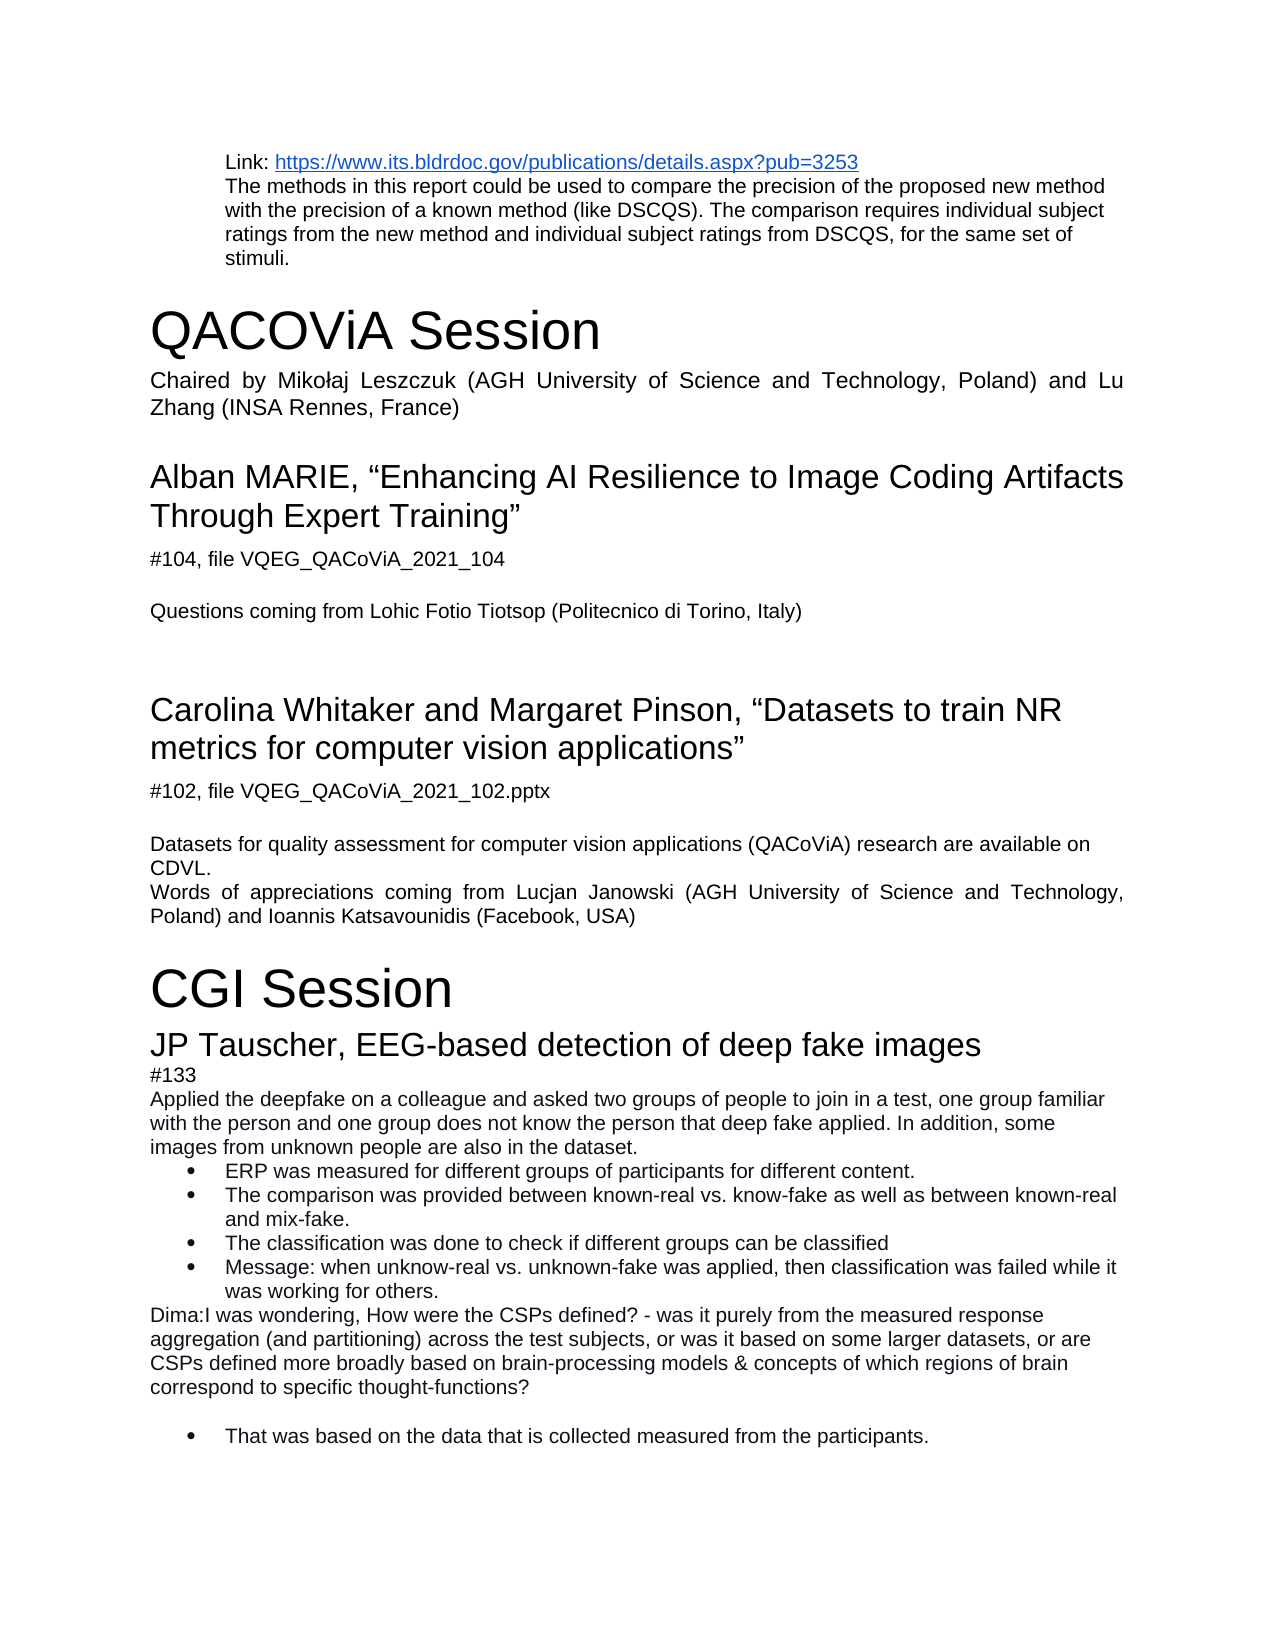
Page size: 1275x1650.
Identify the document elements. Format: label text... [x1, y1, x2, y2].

list The comparison was provided between known-real vs. know-fake as well as between known-real and mix-fake. [187, 1183, 1125, 1231]
text Dima:I was wondering, How were the CSPs defined? - was it purely from the measured response aggregation (and partitioning) across the test subjects, or was it based on some larger datasets, or are CSPs defined more broadly based on brain-processing models & concepts of which regions of brain correspond to specific thought-functions? [150, 1303, 1125, 1399]
text Datasets for quality assessment for computer vision applications (QACoViA) research are available on CDVL. [150, 832, 1125, 879]
text Chaired by Mikołaj Leszczuk (AGH University of Science and Technology, Poland) and Lu Zhang (INSA Rennes, France) [150, 367, 1125, 420]
text Questions coming from Lohic Fotio Tiotsop (Politecnico di Torino, Italy) [150, 599, 1125, 623]
text The methods in this report could be used to compare the precision of the proposed new method with the precision of a known method (like DSCQS). The comparison requires individual subject ratings from the new method and individual subject ratings from DSCQS, for the same set of stimuli. [225, 174, 1125, 270]
text Words of appreciations coming from Lucjan Janowski (AGH University of Science and Technology, Poland) and Ioannis Katsavounidis (Facebook, USA) [150, 879, 1125, 927]
text Link: https://www.its.bldrdoc.gov/publications/details.aspx?pub=3253 [225, 150, 1125, 174]
text CGI Session [150, 956, 1125, 1018]
text #104, file VQEG_QACoViA_2021_104 [150, 547, 1125, 571]
list ERP was measured for different groups of participants for different content. [187, 1159, 1125, 1183]
text Alban MARIE, “Enhancing AI Resilience to Image Coding Artifacts Through Expert Training” [150, 457, 1125, 534]
list The classification was done to check if different groups can be classified [187, 1231, 1125, 1255]
text #133 [150, 1063, 1125, 1087]
text #102, file VQEG_QACoViA_2021_102.pptx [150, 779, 1125, 803]
text JP Tauscher, EEG-based detection of deep fake images [150, 1025, 1125, 1063]
list That was based on the data that is collected measured from the participants. [187, 1424, 1125, 1448]
list Message: when unknow-real vs. unknown-fake was applied, then classification was failed while it was working for others. [187, 1255, 1125, 1303]
text Applied the deepfake on a colleague and asked two groups of people to join in a test, one group familiar with the person and one group does not know the person that deep fake applied. In addition, some images from unknown people are also in the dataset. [150, 1087, 1125, 1159]
text QACOViA Session [150, 298, 1125, 361]
text Carolina Whitaker and Margaret Pinson, “Datasets to train NR metrics for computer vision applications” [150, 689, 1125, 766]
